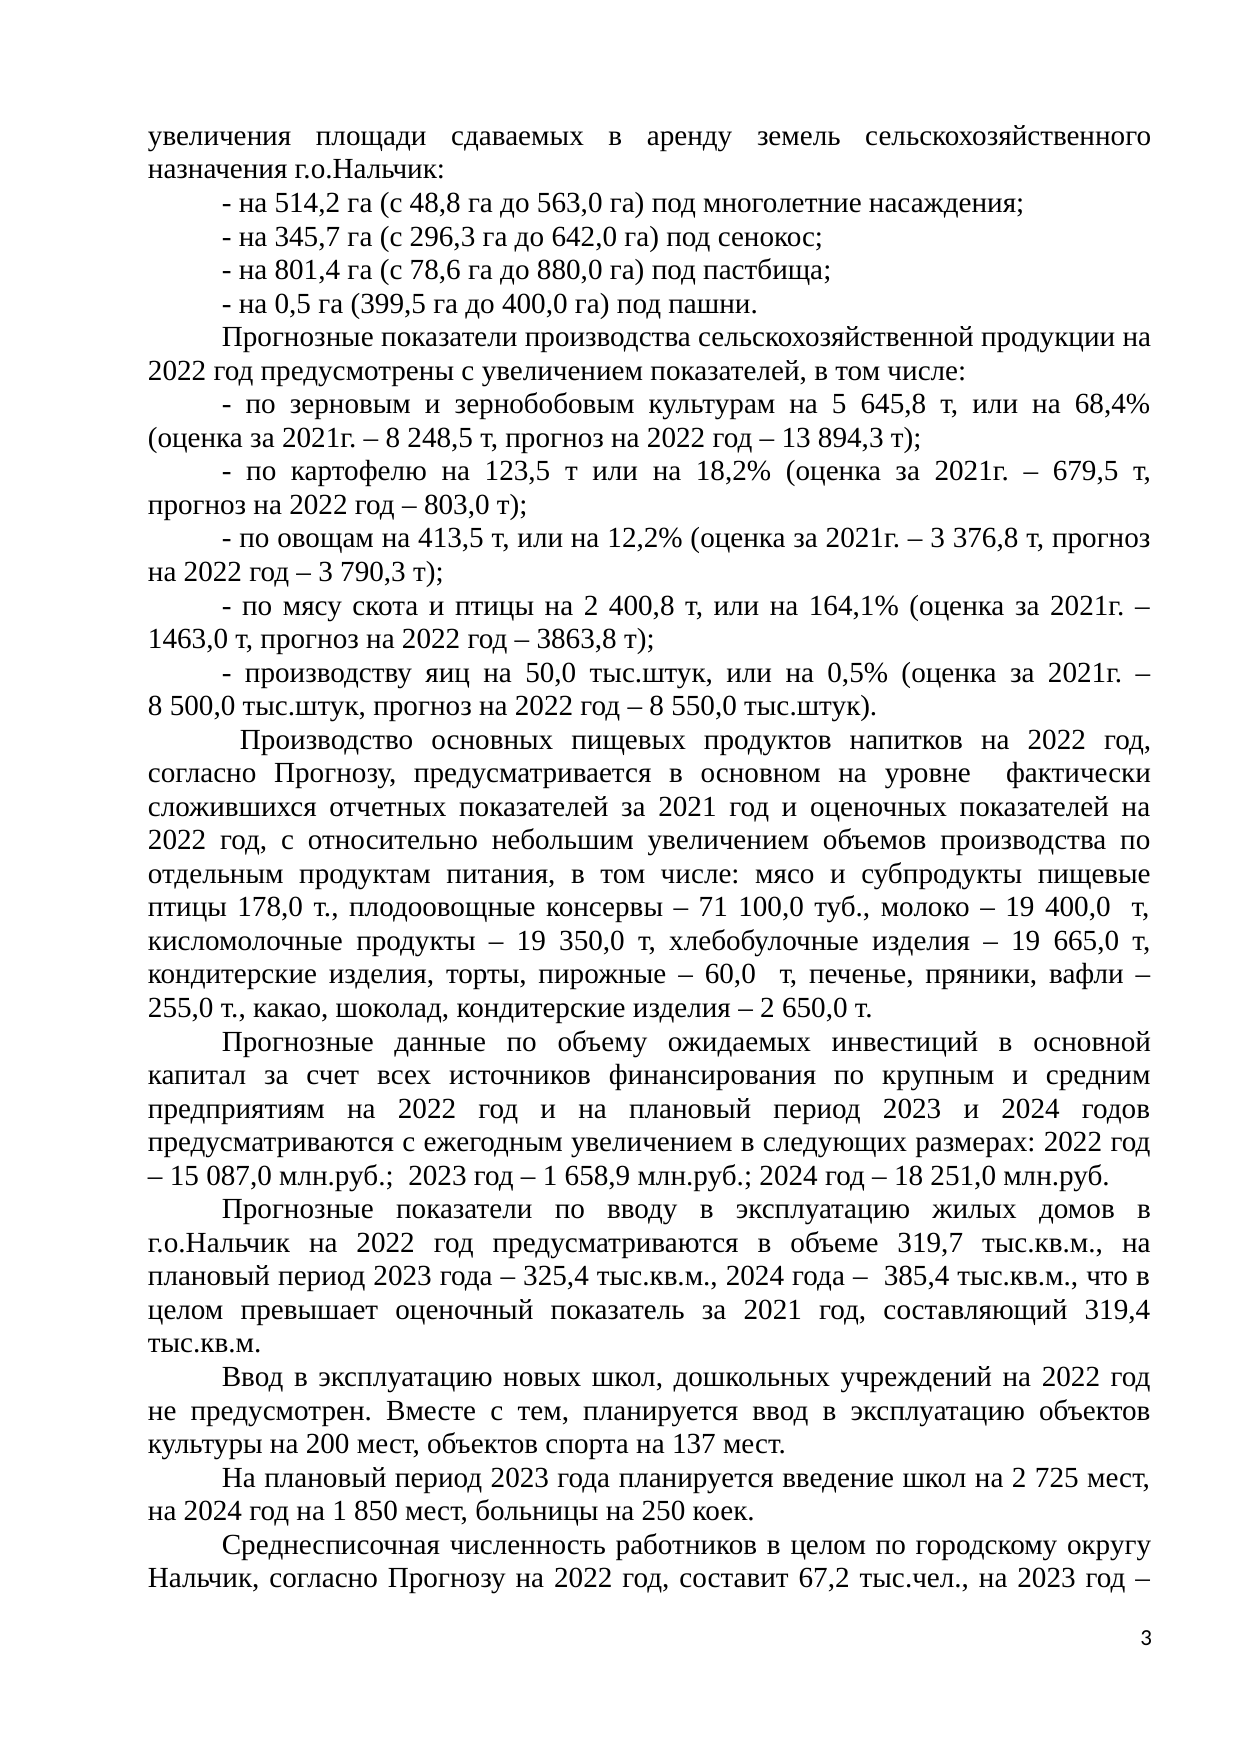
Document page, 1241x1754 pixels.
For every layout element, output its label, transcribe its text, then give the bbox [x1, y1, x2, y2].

text - на 345,7 га (с 296,3 га до 642,0 га) под сенокос; [148, 219, 1152, 252]
text - по зерновым и зернобобовым культурам на 5 645,8 т, или на 68,4% (оценка за 2021г. – 8 248,5 т, прогноз на 2022 год – 13 894,3 т); [148, 386, 1152, 453]
text - на 0,5 га (399,5 га до 400,0 га) под пашни. [148, 286, 1152, 319]
text - по мясу скота и птицы на 2 400,8 т, или на 164,1% (оценка за 2021г. – 1463,0 т, прогноз на 2022 год – 3863,8 т); [148, 588, 1152, 655]
text На плановый период 2023 года планируется введение школ на 2 725 мест, на 2024 год на 1 850 мест, больницы на 250 коек. [148, 1460, 1152, 1527]
text Прогнозные показатели производства сельскохозяйственной продукции на 2022 год предусмотрены с увеличением показателей, в том числе: [148, 319, 1152, 386]
text - по картофелю на 123,5 т или на 18,2% (оценка за 2021г. – 679,5 т, прогноз на 2022 год – 803,0 т); [148, 453, 1152, 521]
text - производству яиц на 50,0 тыс.штук, или на 0,5% (оценка за 2021г. – 8 500,0 тыс.штук, прогноз на 2022 год – 8 550,0 тыс.штук). [148, 655, 1152, 722]
text - по овощам на 413,5 т, или на 12,2% (оценка за 2021г. – 3 376,8 т, прогноз на 2022 год – 3 790,3 т); [148, 521, 1152, 588]
text - на 801,4 га (с 78,6 га до 880,0 га) под пастбища; [148, 252, 1152, 286]
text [148, 1527, 1152, 1594]
text Производство основных пищевых продуктов напитков на 2022 год, согласно Прогнозу, предусматривается в основном на уровне фактически сложившихся отчетных показателей за 2021 год и оценочных показателей на 2022 год, с относительно небольшим увеличением объемов производства по отдельным продуктам питания, в том числе: мясо и субпродукты пищевые птицы 178,0 т., плодоовощные консервы – 71 100,0 туб., молоко – 19 400,0 т, кисломолочные продукты – 19 350,0 т, хлебобулочные изделия – 19 665,0 т, кондитерские изделия, торты, пирожные – 60,0 т, печенье, пряники, вафли – 255,0 т., какао, шоколад, кондитерские изделия – 2 650,0 т. [148, 722, 1152, 1024]
text Прогнозные данные по объему ожидаемых инвестиций в основной капитал за счет всех источников финансирования по крупным и средним предприятиям на 2022 год и на плановый период 2023 и 2024 годов предусматриваются с ежегодным увеличением в следующих размерах: 2022 год – 15 087,0 млн.руб.; 2023 год – 1 658,9 млн.руб.; 2024 год – 18 251,0 млн.руб. [148, 1024, 1152, 1191]
text - на 514,2 га (с 48,8 га до 563,0 га) под многолетние насаждения; [148, 185, 1152, 219]
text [148, 118, 1152, 185]
text Ввод в эксплуатацию новых школ, дошкольных учреждений на 2022 год не предусмотрен. Вместе с тем, планируется ввод в эксплуатацию объектов культуры на 200 мест, объектов спорта на 137 мест. [148, 1359, 1152, 1460]
text Прогнозные показатели по вводу в эксплуатацию жилых домов в г.о.Нальчик на 2022 год предусматриваются в объеме 319,7 тыс.кв.м., на плановый период 2023 года – 325,4 тыс.кв.м., 2024 года – 385,4 тыс.кв.м., что в целом превышает оценочный показатель за 2021 год, составляющий 319,4 тыс.кв.м. [148, 1191, 1152, 1359]
